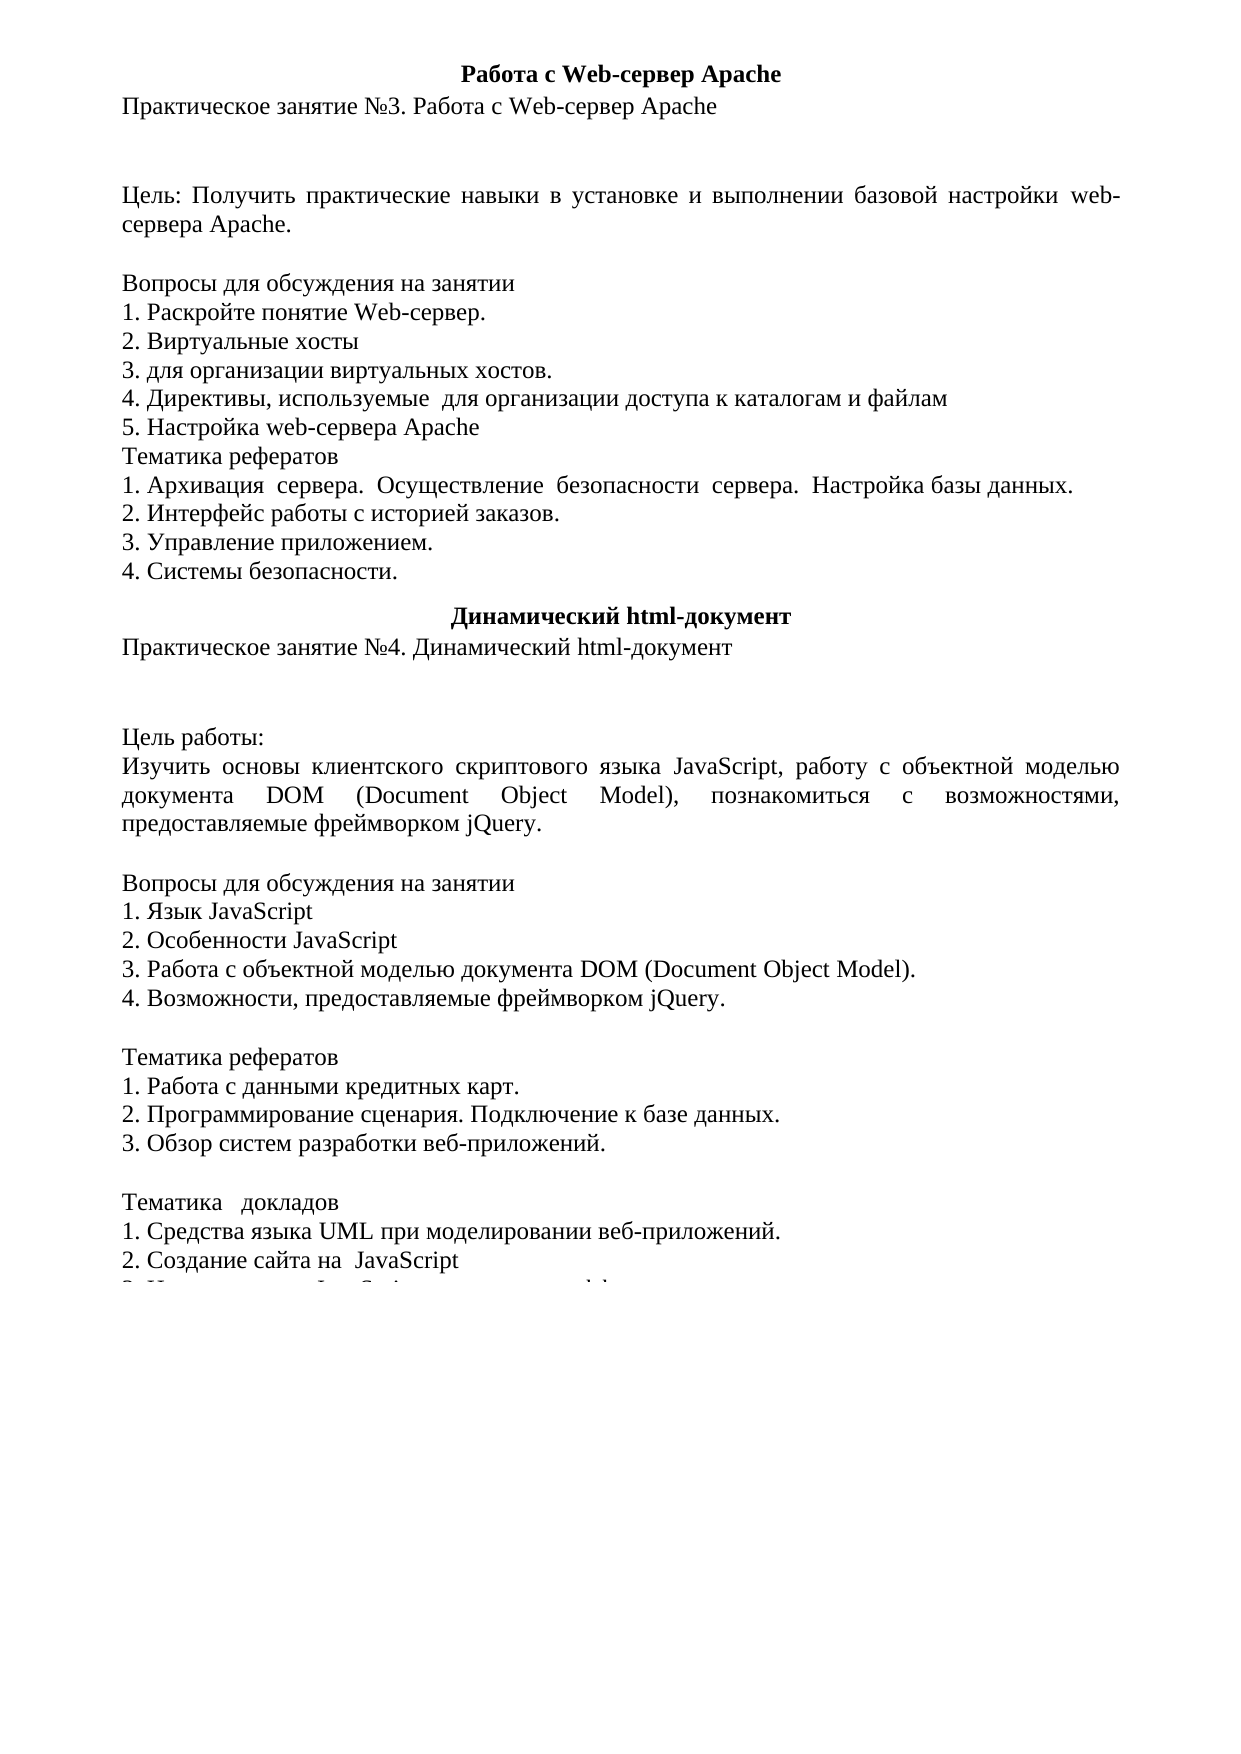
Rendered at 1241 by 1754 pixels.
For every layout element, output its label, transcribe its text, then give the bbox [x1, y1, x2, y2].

table_header Работа с Web-сервер Apache [118, 59, 1124, 91]
table_cell Динамический html-документ [118, 601, 1124, 632]
table_cell Практическое занятие №4. Динамический html-документ Цель работы: Изучить основы клиентского скриптового языка JavaScript, работу с объектной моделью документа DOM (Document Object Model), познакомиться с возможностями, предоставляемые фреймворком jQuery. Вопросы для обсуждения на занятии 1. Язык JavaScript 2. Особенности JavaScript 3. Работа с объектной моделью документа DOM (Document Object Model). 4. Возможности, предоставляемые фреймворком jQuery. Тематика рефератов 1. Работа с данными кредитных карт. 2. Программирование сценария. Подключение к базе данных. 3. Обзор систем разработки веб-приложений. Тематика докладов 1. Средства языка UML при моделировании веб-приложений. 2. Создание сайта на JavaScript 3. Использование JavaScript для создания эффектов на страницах [118, 633, 1124, 1282]
table_cell Практическое занятие №3. Работа с Web-сервер Apache Цель: Получить практические навыки в установке и выполнении базовой настройки web- сервера Apache. Вопросы для обсуждения на занятии 1. Раскройте понятие Web-сервер. 2. Виртуальные хосты 3. для организации виртуальных хостов. 4. Директивы, используемые для организации доступа к каталогам и файлам 5. Настройка web-сервера Apache Тематика рефератов 1. Архивация сервера. Осуществление безопасности сервера. Настройка базы данных. 2. Интерфейс работы с историей заказов. 3. Управление приложением. 4. Системы безопасности. [118, 91, 1124, 599]
